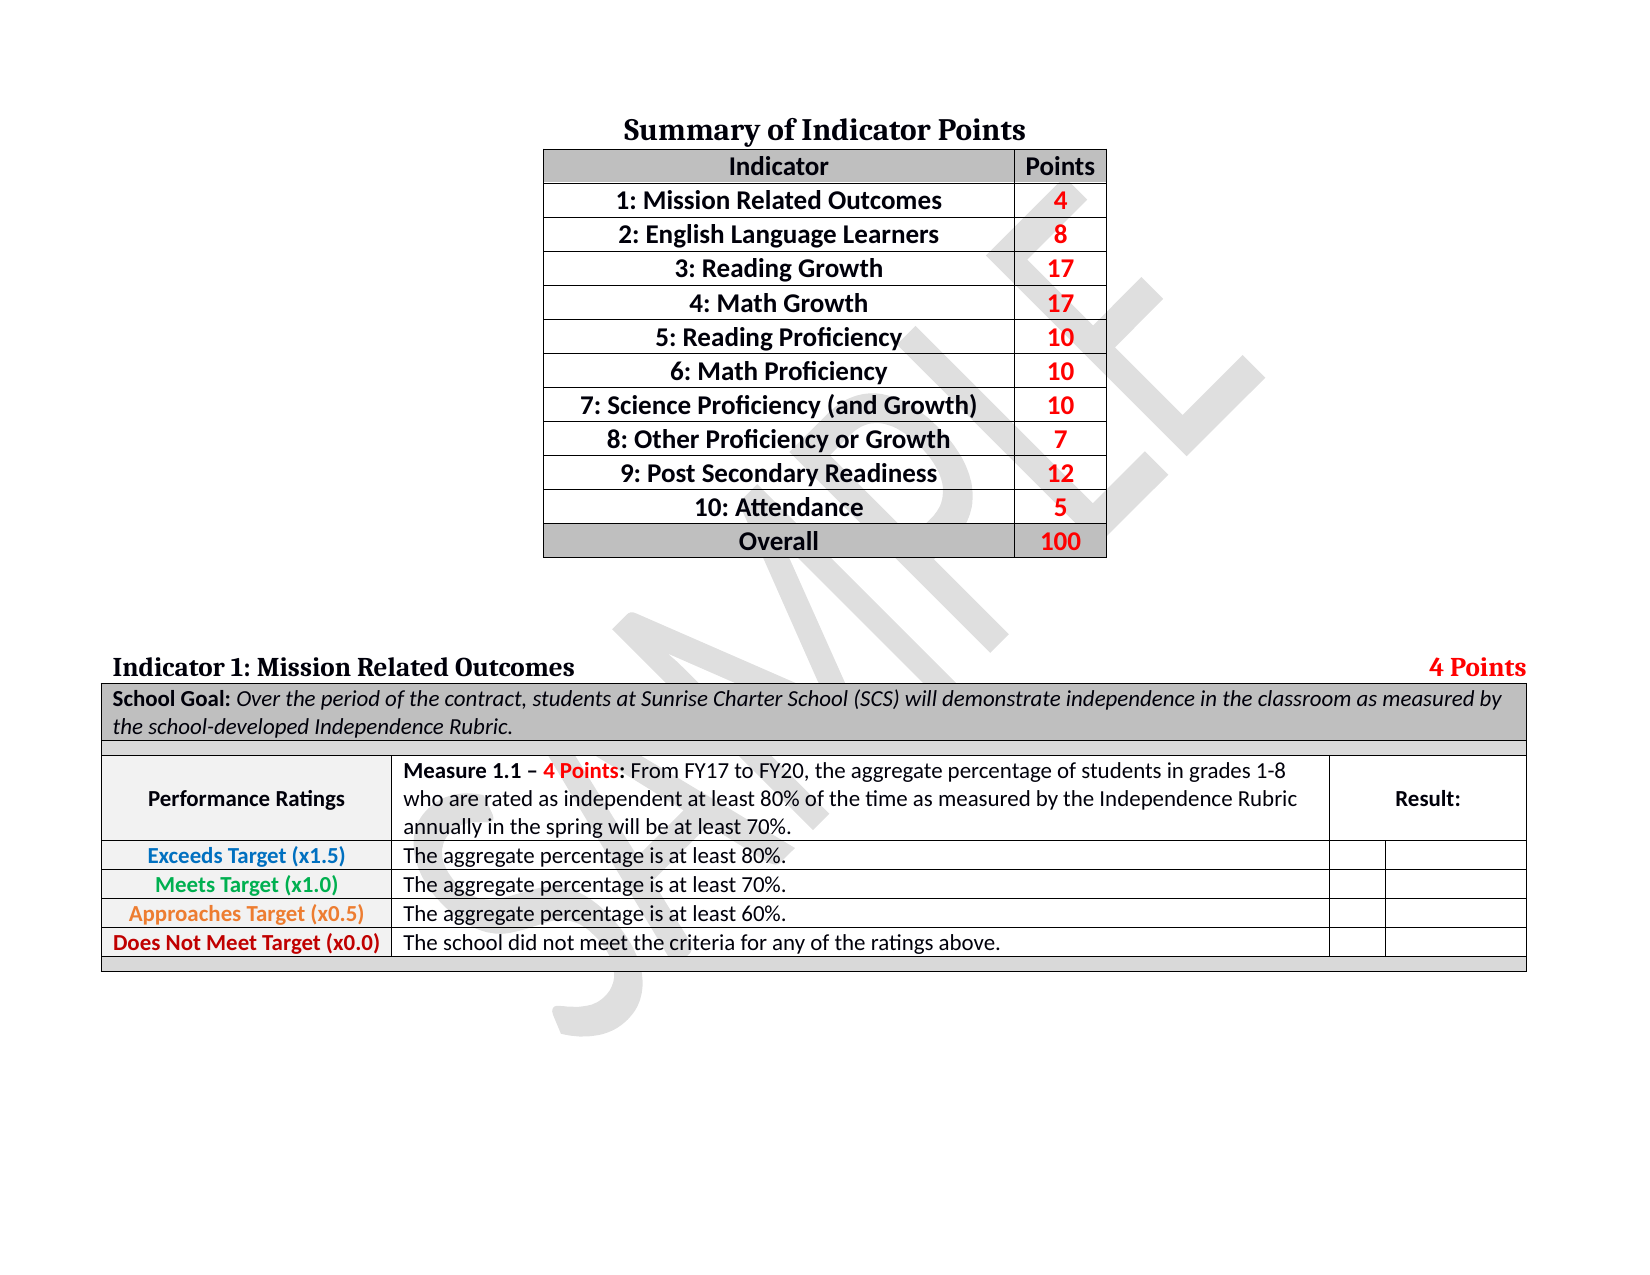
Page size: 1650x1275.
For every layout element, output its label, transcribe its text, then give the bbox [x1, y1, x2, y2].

table_cell 7: Science Proficiency (and Growth) [544, 388, 1014, 421]
table_cell [1330, 870, 1385, 898]
table_cell 4 [1015, 184, 1106, 217]
table_cell [1386, 928, 1526, 956]
table_cell 10: Attendance [544, 490, 1014, 523]
table_cell 10 [1015, 388, 1106, 421]
table_cell [1330, 928, 1385, 956]
table_cell 7 [1015, 422, 1106, 455]
table_cell 8: Other Proficiency or Growth [544, 422, 1014, 455]
table_cell 17 [1015, 286, 1106, 319]
table_cell [102, 957, 1526, 971]
text Summary of Indicator Points [112, 112, 1537, 148]
table_cell Approaches Target (x0.5) [102, 899, 391, 927]
table_cell [1386, 841, 1526, 869]
table_cell 4: Math Growth [544, 286, 1014, 319]
table_cell 5: Reading Proficiency [544, 320, 1014, 353]
table_header Points [1015, 150, 1106, 182]
table_cell Exceeds Target (x1.5) [102, 841, 391, 869]
table_cell 10 [1015, 320, 1106, 353]
table_cell The aggregate percentage is at least 60%. [392, 899, 1329, 927]
table_cell 9: Post Secondary Readiness [544, 456, 1014, 489]
table_cell 6: Math Proficiency [544, 354, 1014, 387]
table_cell 8 [1015, 218, 1106, 251]
table_cell 12 [1015, 456, 1106, 489]
table_cell 10 [1015, 354, 1106, 387]
text Indicator 1: Mission Related Outcomes 4 Points [112, 652, 1537, 683]
table_cell [1330, 841, 1385, 869]
table_cell 5 [1015, 490, 1106, 523]
table_cell 3: Reading Growth [544, 252, 1014, 285]
table_cell [1386, 870, 1526, 898]
table_cell Measure 1.1 – 4 Points: From FY17 to FY20, the aggregate percentage of students in grades 1-8 who are rated as independent at least 80% of the time as measured by the Independence Rubric annually in the spring will be at least 70%. [392, 756, 1329, 840]
table_cell Result: [1330, 756, 1526, 840]
table_header School Goal: Over the period of the contract, students at Sunrise Charter School (SCS) will demonstrate independence in the classroom as measured by the school-developed Independence Rubric. [102, 684, 1526, 740]
table_cell Performance Ratings [102, 756, 391, 840]
table_cell 100 [1015, 524, 1106, 557]
table_cell Meets Target (x1.0) [102, 870, 391, 898]
table_cell Does Not Meet Target (x0.0) [102, 928, 391, 956]
table_cell Overall [544, 524, 1014, 557]
table_cell [1330, 899, 1385, 927]
table_cell The school did not meet the criteria for any of the ratings above. [392, 928, 1329, 956]
table_cell 1: Mission Related Outcomes [544, 184, 1014, 217]
table_cell 2: English Language Learners [544, 218, 1014, 251]
table_cell The aggregate percentage is at least 80%. [392, 841, 1329, 869]
table_cell 17 [1015, 252, 1106, 285]
table_cell The aggregate percentage is at least 70%. [392, 870, 1329, 898]
table_cell [1386, 899, 1526, 927]
table_header Indicator [544, 150, 1014, 182]
table_cell [102, 741, 1526, 755]
